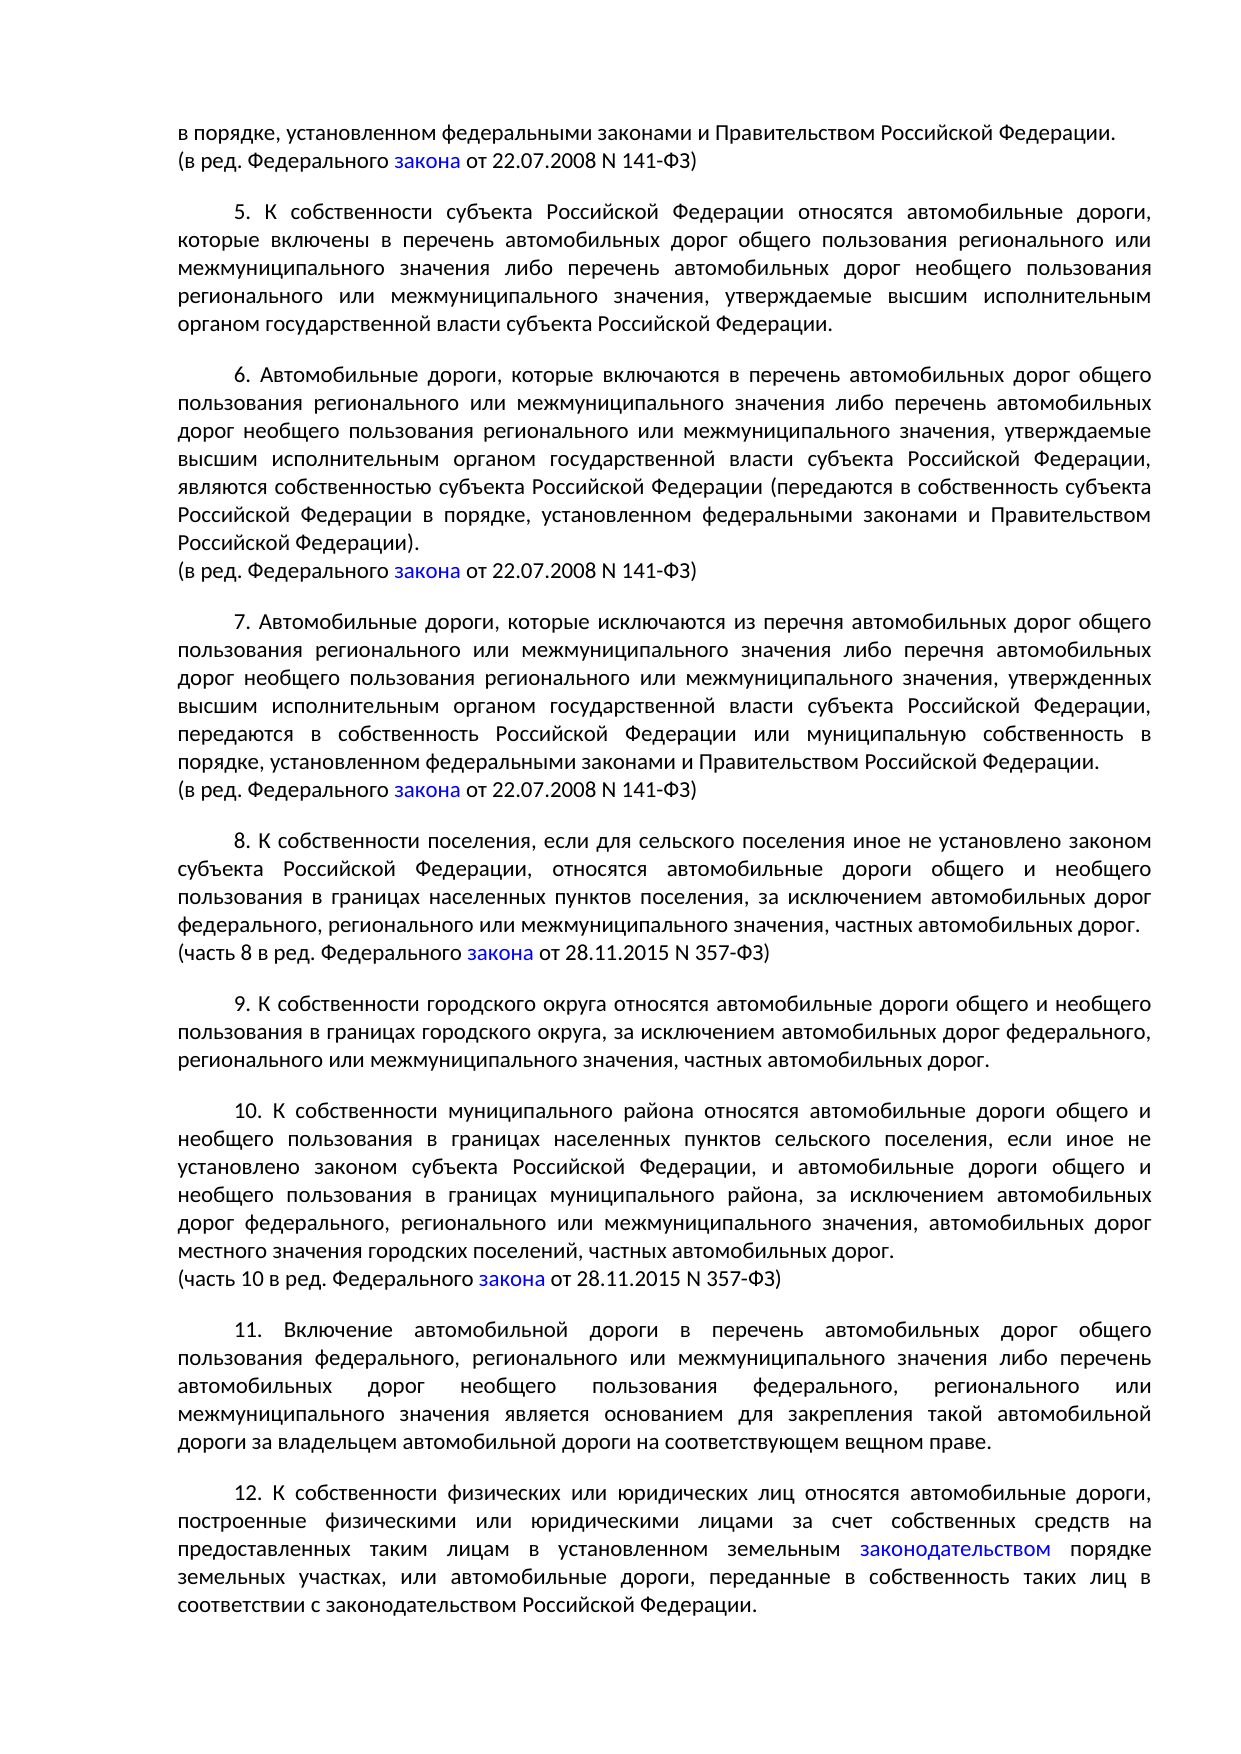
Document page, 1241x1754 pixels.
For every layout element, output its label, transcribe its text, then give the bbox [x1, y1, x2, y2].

text 6. Автомобильные дороги, которые включаются в перечень автомобильных дорог общего пользования регионального или межмуниципального значения либо перечень автомобильных дорог необщего пользования регионального или межмуниципального значения, утверждаемые высшим исполнительным органом государственной власти субъекта Российской Федерации, являются собственностью субъекта Российской Федерации (передаются в собственность субъекта Российской Федерации в порядке, установленном федеральными законами и Правительством Российской Федерации). [177, 360, 1152, 556]
text (часть 10 в ред. Федерального закона от 28.11.2015 N 357-ФЗ) [177, 1264, 1152, 1292]
text (в ред. Федерального закона от 22.07.2008 N 141-ФЗ) [177, 556, 1152, 584]
text 5. К собственности субъекта Российской Федерации относятся автомобильные дороги, которые включены в перечень автомобильных дорог общего пользования регионального или межмуниципального значения либо перечень автомобильных дорог необщего пользования регионального или межмуниципального значения, утверждаемые высшим исполнительным органом государственной власти субъекта Российской Федерации. [177, 197, 1152, 337]
text 8. К собственности поселения, если для сельского поселения иное не установлено законом субъекта Российской Федерации, относятся автомобильные дороги общего и необщего пользования в границах населенных пунктов поселения, за исключением автомобильных дорог федерального, регионального или межмуниципального значения, частных автомобильных дорог. [177, 826, 1152, 938]
text 7. Автомобильные дороги, которые исключаются из перечня автомобильных дорог общего пользования регионального или межмуниципального значения либо перечня автомобильных дорог необщего пользования регионального или межмуниципального значения, утвержденных высшим исполнительным органом государственной власти субъекта Российской Федерации, передаются в собственность Российской Федерации или муниципальную собственность в порядке, установленном федеральными законами и Правительством Российской Федерации. [177, 607, 1152, 775]
text 10. К собственности муниципального района относятся автомобильные дороги общего и необщего пользования в границах населенных пунктов сельского поселения, если иное не установлено законом субъекта Российской Федерации, и автомобильные дороги общего и необщего пользования в границах муниципального района, за исключением автомобильных дорог федерального, регионального или межмуниципального значения, автомобильных дорог местного значения городских поселений, частных автомобильных дорог. [177, 1096, 1152, 1264]
text 9. К собственности городского округа относятся автомобильные дороги общего и необщего пользования в границах городского округа, за исключением автомобильных дорог федерального, регионального или межмуниципального значения, частных автомобильных дорог. [177, 989, 1152, 1073]
text (в ред. Федерального закона от 22.07.2008 N 141-ФЗ) [177, 775, 1152, 803]
text 12. К собственности физических или юридических лиц относятся автомобильные дороги, построенные физическими или юридическими лицами за счет собственных средств на предоставленных таким лицам в установленном земельным законодательством порядке земельных участках, или автомобильные дороги, переданные в собственность таких лиц в соответствии с законодательством Российской Федерации. [177, 1478, 1152, 1618]
text (в ред. Федерального закона от 22.07.2008 N 141-ФЗ) [177, 146, 1152, 174]
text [177, 118, 1152, 146]
text 11. Включение автомобильной дороги в перечень автомобильных дорог общего пользования федерального, регионального или межмуниципального значения либо перечень автомобильных дорог необщего пользования федерального, регионального или межмуниципального значения является основанием для закрепления такой автомобильной дороги за владельцем автомобильной дороги на соответствующем вещном праве. [177, 1315, 1152, 1455]
text (часть 8 в ред. Федерального закона от 28.11.2015 N 357-ФЗ) [177, 938, 1152, 966]
